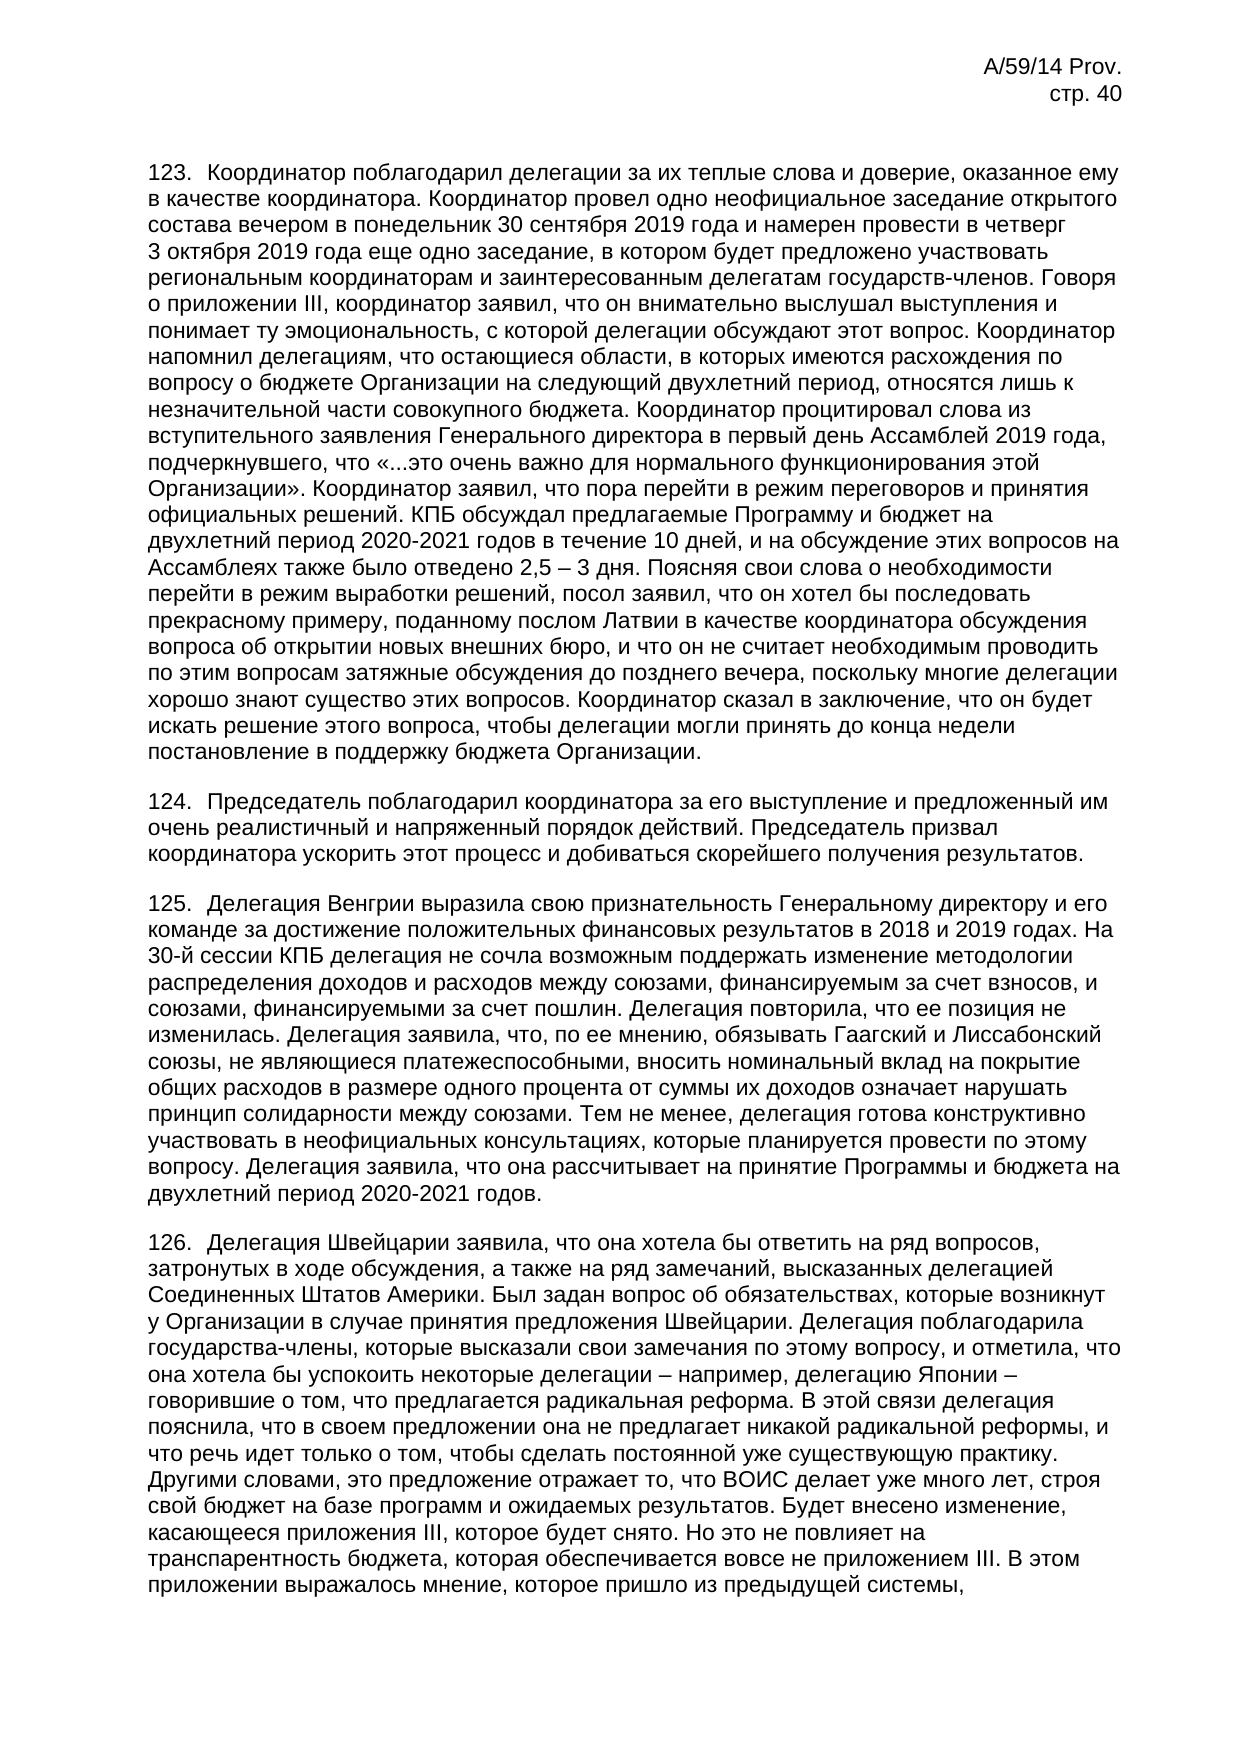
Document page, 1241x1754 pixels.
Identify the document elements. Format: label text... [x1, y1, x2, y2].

text Председатель поблагодарил координатора за его выступление и предложенный им очень реалистичный и напряженный порядок действий. Председатель призвал координатора ускорить этот процесс и добиваться скорейшего получения результатов. [148, 788, 1122, 867]
text Координатор поблагодарил делегации за их теплые слова и доверие, оказанное ему в качестве координатора. Координатор провел одно неофициальное заседание открытого состава вечером в понедельник 30 сентября 2019 года и намерен провести в четверг 3 октября 2019 года еще одно заседание, в котором будет предложено участвовать региональным координаторам и заинтересованным делегатам государств-членов. Говоря о приложении III, координатор заявил, что он внимательно выслушал выступления и понимает ту эмоциональность, с которой делегации обсуждают этот вопрос. Координатор напомнил делегациям, что остающиеся области, в которых имеются расхождения по вопросу о бюджете Организации на следующий двухлетний период, относятся лишь к незначительной части совокупного бюджета. Координатор процитировал слова из вступительного заявления Генерального директора в первый день Ассамблей 2019 года, подчеркнувшего, что «...это очень важно для нормального функционирования этой Организации». Координатор заявил, что пора перейти в режим переговоров и принятия официальных решений. КПБ обсуждал предлагаемые Программу и бюджет на двухлетний период 2020-2021 годов в течение 10 дней, и на обсуждение этих вопросов на Ассамблеях также было отведено 2,5 – 3 дня. Поясняя свои слова о необходимости перейти в режим выработки решений, посол заявил, что он хотел бы последовать прекрасному примеру, поданному послом Латвии в качестве координатора обсуждения вопроса об открытии новых внешних бюро, и что он не считает необходимым проводить по этим вопросам затяжные обсуждения до позднего вечера, поскольку многие делегации хорошо знают существо этих вопросов. Координатор сказал в заключение, что он будет искать решение этого вопроса, чтобы делегации могли принять до конца недели постановление в поддержку бюджета Организации. [148, 158, 1122, 765]
text Делегация Венгрии выразила свою признательность Генеральному директору и его команде за достижение положительных финансовых результатов в 2018 и 2019 годах. На 30-й сессии КПБ делегация не сочла возможным поддержать изменение методологии распределения доходов и расходов между союзами, финансируемым за счет взносов, и союзами, финансируемыми за счет пошлин. Делегация повторила, что ее позиция не изменилась. Делегация заявила, что, по ее мнению, обязывать Гаагский и Лиссабонский союзы, не являющиеся платежеспособными, вносить номинальный вклад на покрытие общих расходов в размере одного процента от суммы их доходов означает нарушать принцип солидарности между союзами. Тем не менее, делегация готова конструктивно участвовать в неофициальных консультациях, которые планируется провести по этому вопросу. Делегация заявила, что она рассчитывает на принятие Программы и бюджета на двухлетний период 2020-2021 годов. [148, 889, 1122, 1206]
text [148, 1229, 1122, 1598]
